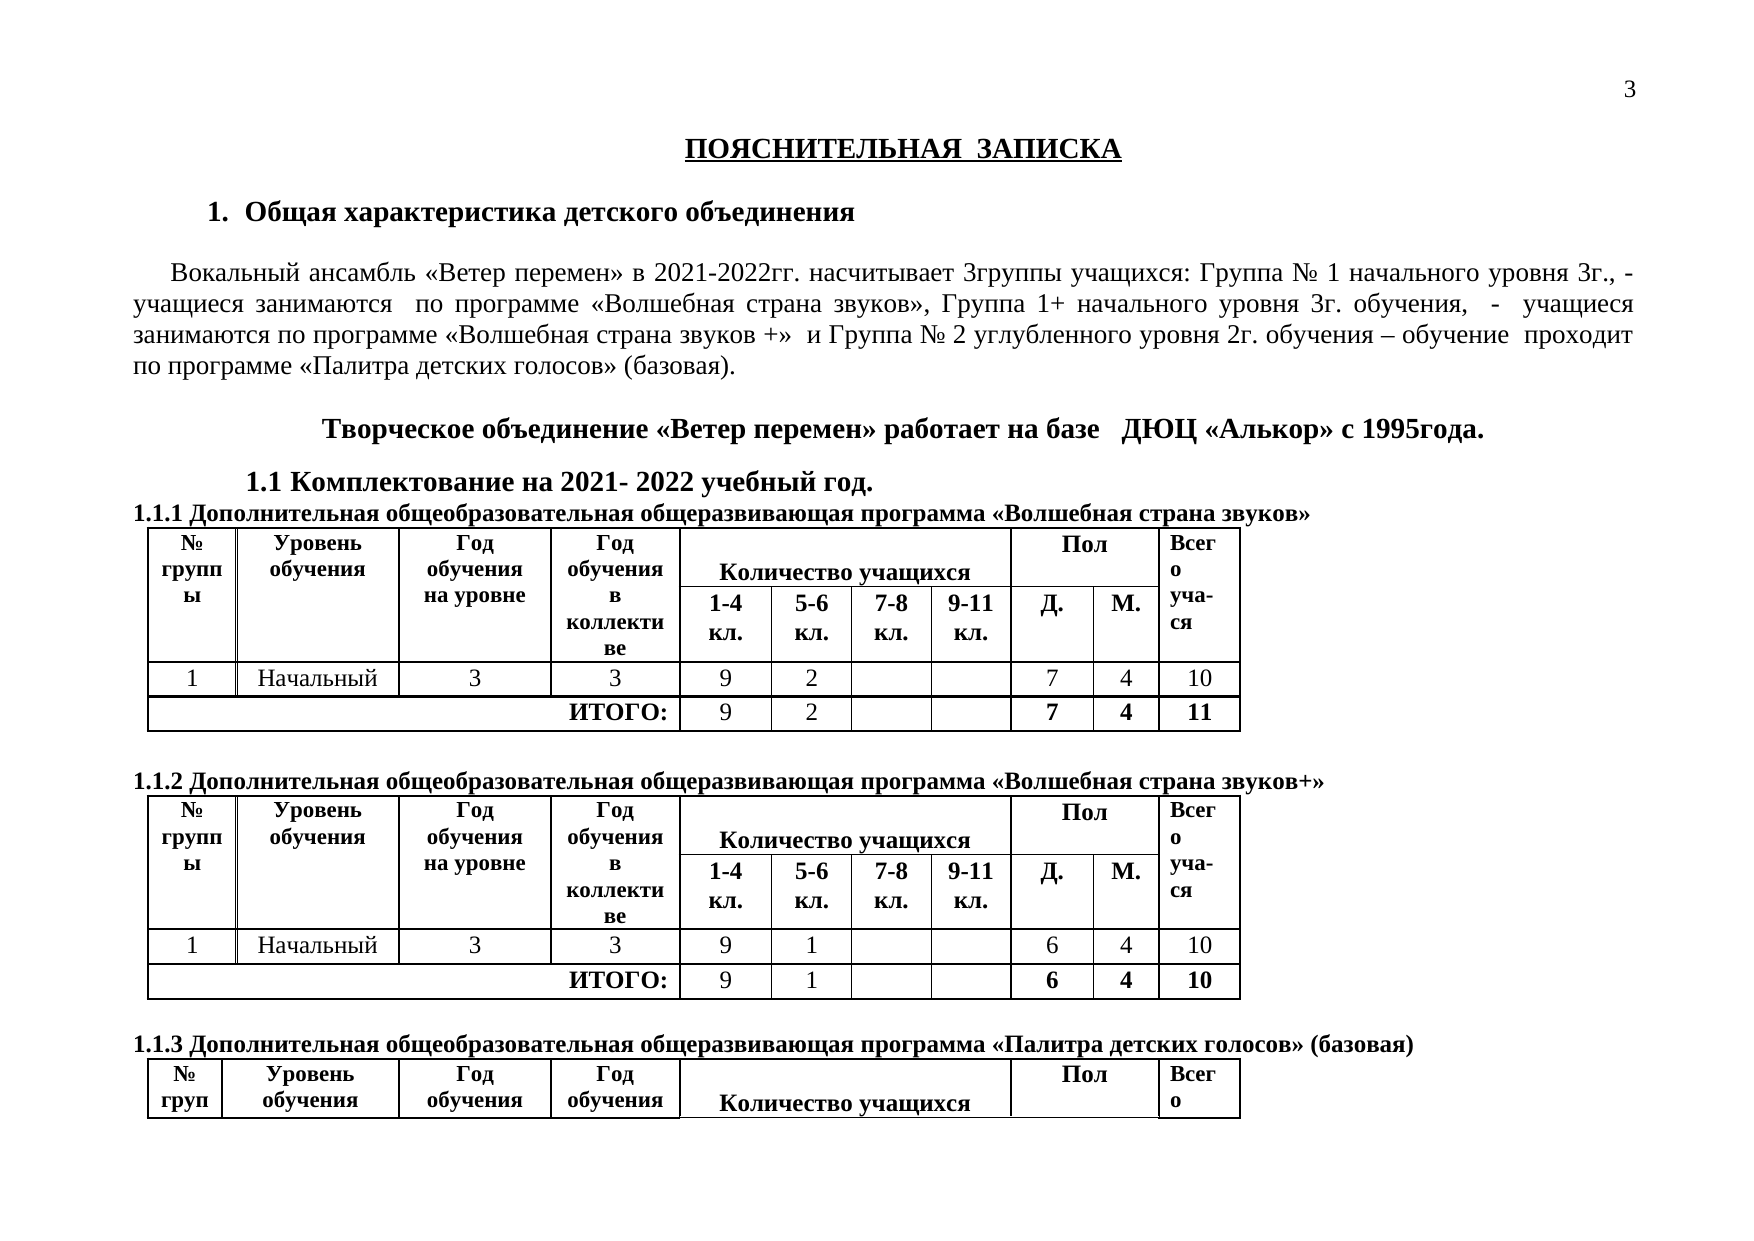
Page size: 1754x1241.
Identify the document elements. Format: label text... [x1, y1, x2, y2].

table_header Всего уча-ся [1160, 529, 1239, 661]
table_cell [932, 698, 1010, 730]
table_header Уровень обучения [238, 797, 398, 928]
table_cell 9 [681, 965, 771, 998]
table_cell 1 [772, 965, 851, 998]
table_cell 3 [552, 930, 679, 963]
table_header Количество учащихся [680, 1060, 1011, 1117]
table_cell [852, 930, 931, 963]
table_cell Начальный [238, 930, 398, 963]
subtitle ПОЯСНИТЕЛЬНАЯ ЗАПИСКА [170, 131, 1636, 165]
table_header Количество учащихся [681, 529, 1010, 586]
table_cell 1-4 кл. [681, 855, 771, 928]
table_header Пол [1011, 1060, 1158, 1117]
table_cell 1 [149, 930, 235, 963]
table_cell 10 [1160, 663, 1239, 695]
table_cell 10 [1160, 965, 1239, 998]
table_cell 4 [1094, 698, 1158, 730]
text 1.1.3 Дополнительная общеобразовательная общеразвивающая программа «Палитра детских голосов» (базовая) [133, 1029, 1636, 1057]
table_header Год обучения на уровне [400, 797, 550, 928]
table_cell 6 [1012, 930, 1093, 963]
table_cell М. [1094, 855, 1158, 928]
table_cell 11 [1160, 698, 1239, 730]
table_header Всего уча-ся [1160, 797, 1239, 928]
table_header Год обучения в коллективе [552, 797, 679, 928]
table_cell 3 [552, 663, 679, 695]
text 1.1.2 Дополнительная общеобразовательная общеразвивающая программа «Волшебная страна звуков+» [133, 766, 1636, 794]
table_cell 1-4 кл. [681, 587, 771, 661]
table_header № группы [149, 1060, 221, 1117]
table_cell 9 [681, 663, 771, 695]
table_cell [932, 663, 1010, 695]
table_cell 9 [681, 930, 771, 963]
table_cell ИТОГО: [149, 965, 679, 998]
table_header № группы [149, 797, 235, 928]
table_cell Начальный [238, 663, 398, 695]
list Комплектование на 2021- 2022 учебный год. [245, 464, 1636, 498]
text Творческое объединение «Ветер перемен» работает на базе ДЮЦ «Алькор» с 1995года. [170, 412, 1636, 445]
table_cell 6 [1012, 965, 1093, 998]
list Общая характеристика детского объединения [207, 194, 1636, 227]
table_cell [852, 965, 931, 998]
table_cell 9-11 кл. [932, 855, 1010, 928]
table_header № группы [149, 529, 235, 661]
table_cell 1 [149, 663, 235, 695]
table_cell 3 [400, 930, 550, 963]
table_cell [932, 930, 1010, 963]
table_cell [852, 698, 931, 730]
table_header Пол [1012, 797, 1158, 854]
table_header Год обучения на уровне [400, 529, 550, 661]
table_cell 3 [400, 663, 550, 695]
table_cell 2 [772, 663, 851, 695]
table_header Пол [1012, 529, 1158, 586]
table_cell [852, 663, 931, 695]
table_cell 10 [1160, 930, 1239, 963]
table_cell 7 [1012, 663, 1093, 695]
table_header Уровень обучения [223, 1060, 398, 1117]
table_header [552, 1060, 679, 1117]
table_cell 5-6 кл. [772, 587, 851, 661]
table_cell 4 [1094, 930, 1158, 963]
table_header Год обучения в коллективе [552, 529, 679, 661]
table_cell 4 [1094, 663, 1158, 695]
table_cell 1 [772, 930, 851, 963]
table_header Всего уча-ся [1160, 1060, 1239, 1117]
table_cell 7-8 кл. [852, 855, 931, 928]
table_cell 7 [1012, 698, 1093, 730]
table_cell М. [1094, 587, 1158, 661]
text 1.1.1 Дополнительная общеобразовательная общеразвивающая программа «Волшебная страна звуков» [133, 498, 1636, 527]
table_cell Д. [1012, 855, 1093, 928]
table_cell 9-11 кл. [932, 587, 1010, 661]
text Вокальный ансамбль «Ветер перемен» в 2021-2022гг. насчитывает 3группы учащихся: Группа № 1 начального уровня 3г., - учащиеся занимаются по программе «Волшебная страна звуков», Группа 1+ начального уровня 3г. обучения, - учащиеся занимаются по программе «Волшебная страна звуков +» и Группа № 2 углубленного уровня 2г. обучения – обучение проходит по программе «Палитра детских голосов» (базовая). [133, 256, 1636, 381]
table_cell 5-6 кл. [772, 855, 851, 928]
table_cell ИТОГО: [149, 698, 679, 730]
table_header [400, 1060, 550, 1117]
table_header Количество учащихся [681, 797, 1010, 854]
table_cell [932, 965, 1010, 998]
table_cell 9 [681, 698, 771, 730]
table_cell 7-8 кл. [852, 587, 931, 661]
table_cell Д. [1012, 587, 1093, 661]
table_header Уровень обучения [238, 529, 398, 661]
table_cell 2 [772, 698, 851, 730]
table_cell 4 [1094, 965, 1158, 998]
